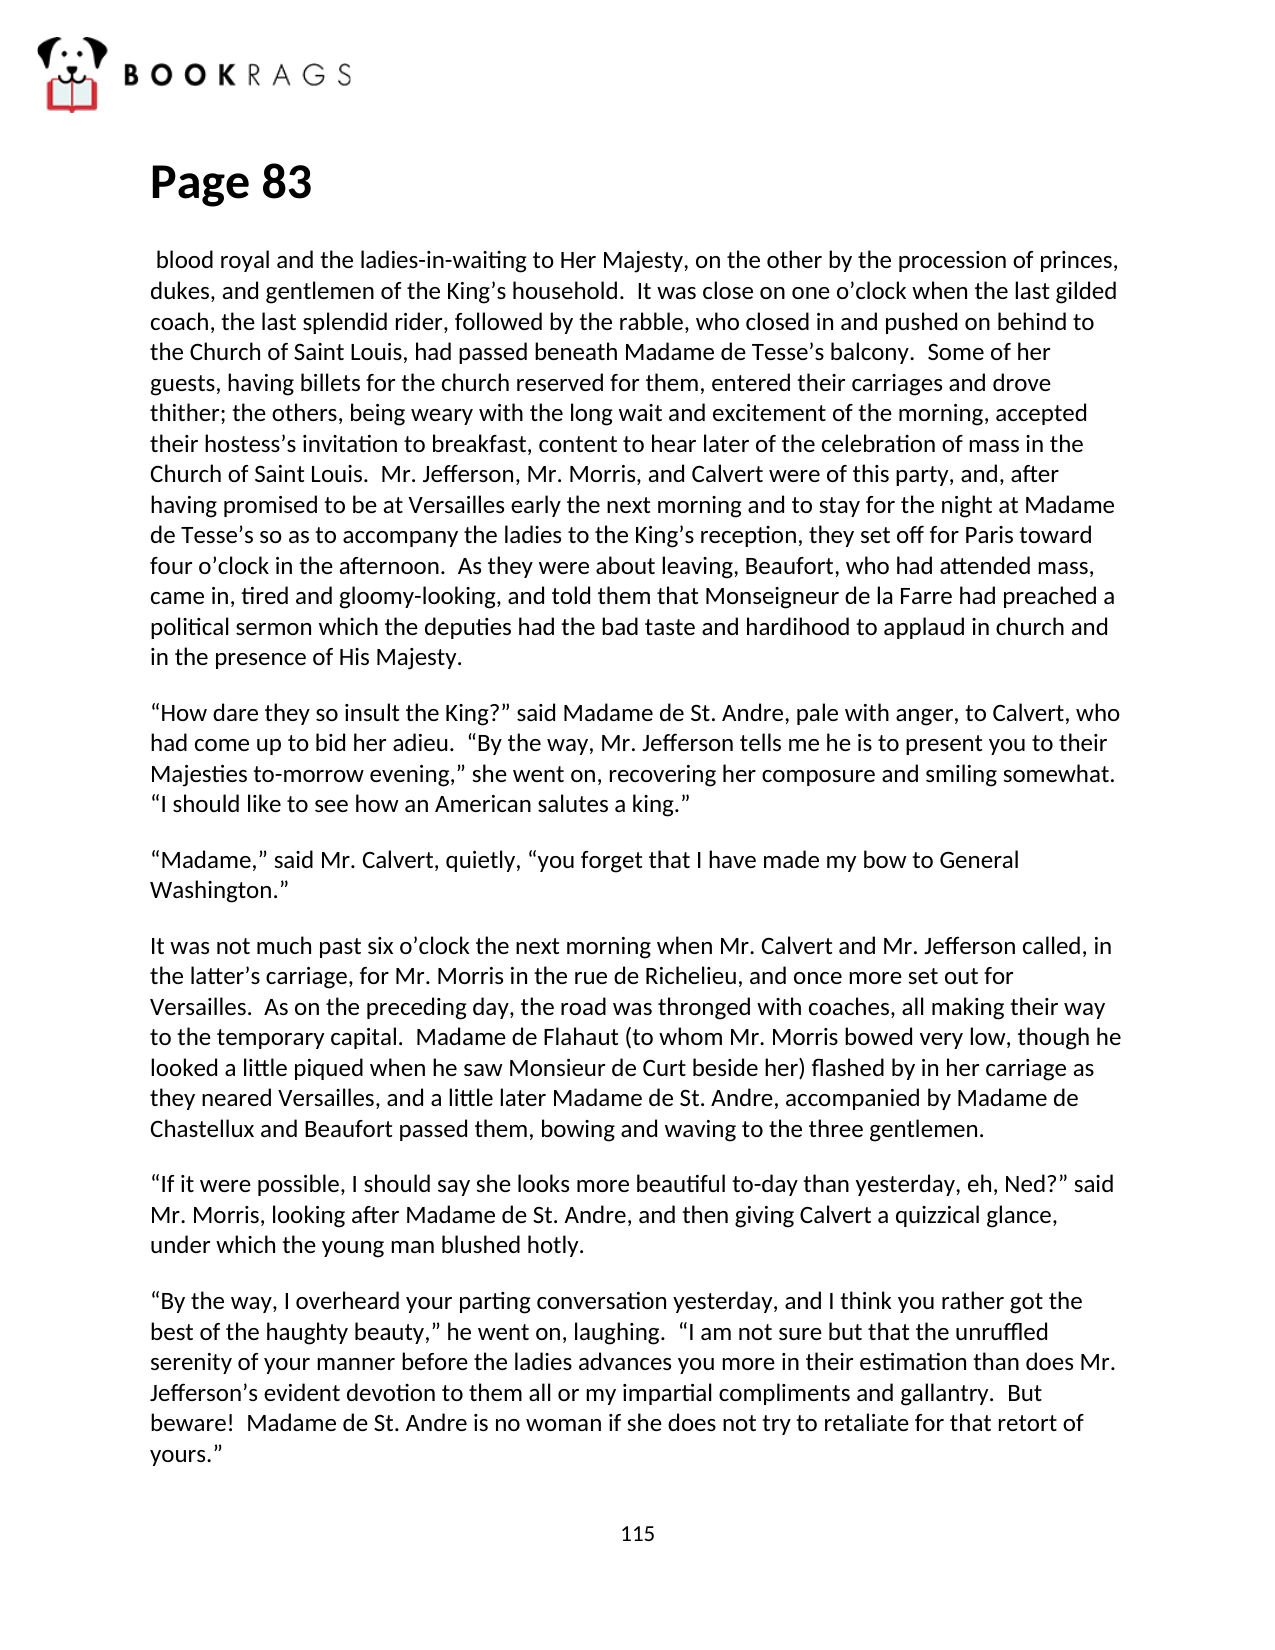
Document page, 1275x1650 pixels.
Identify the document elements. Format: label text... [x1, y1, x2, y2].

text “How dare they so insult the King?” said Madame de St. Andre, pale with anger, to Calvert, who had come up to bid her adieu. “By the way, Mr. Jefferson tells me he is to present you to their Majesties to-morrow evening,” she went on, recovering her composure and smiling somewhat. “I should like to see how an American salutes a king.” [150, 697, 1125, 819]
text Page 83 [150, 150, 1125, 211]
text “By the way, I overheard your parting conversation yesterday, and I think you rather got the best of the haughty beauty,” he went on, laughing. “I am not sure but that the unruffled serenity of your manner before the ladies advances you more in their estimation than does Mr. Jefferson’s evident devotion to them all or my impartial compliments and gallantry. But beware! Madame de St. Andre is no woman if she does not try to retaliate for that retort of yours.” [150, 1285, 1125, 1468]
text It was not much past six o’clock the next morning when Mr. Calvert and Mr. Jefferson called, in the latter’s carriage, for Mr. Morris in the rue de Richelieu, and once more set out for Versailles. As on the preceding day, the road was thronged with coaches, all making their way to the temporary capital. Madame de Flahaut (to whom Mr. Morris bowed very low, though he looked a little piqued when he saw Monsieur de Curt beside her) flashed by in her carriage as they neared Versailles, and a little later Madame de St. Andre, accompanied by Madame de Chastellux and Beaufort passed them, bowing and waving to the three gentlemen. [150, 930, 1125, 1144]
text “Madame,” said Mr. Calvert, quietly, “you forget that I have made my bow to General Washington.” [150, 844, 1125, 905]
text blood royal and the ladies-in-waiting to Her Majesty, on the other by the procession of princes, dukes, and gentlemen of the King’s household. It was close on one o’clock when the last gilded coach, the last splendid rider, followed by the rabble, who closed in and pushed on behind to the Church of Saint Louis, had passed beneath Madame de Tesse’s balcony. Some of her guests, having billets for the church reserved for them, entered their carriages and drove thither; the others, being weary with the long wait and excitement of the morning, accepted their hostess’s invitation to breakfast, content to hear later of the celebration of mass in the Church of Saint Louis. Mr. Jefferson, Mr. Morris, and Calvert were of this party, and, after having promised to be at Versailles early the next morning and to stay for the night at Madame de Tesse’s so as to accompany the ladies to the King’s reception, they set off for Paris toward four o’clock in the afternoon. As they were about leaving, Beaufort, who had attended mass, came in, tired and gloomy-looking, and told them that Monseigneur de la Farre had preached a political sermon which the deputies had the bad taste and hardihood to applaud in church and in the presence of His Majesty. [150, 244, 1125, 672]
text “If it were possible, I should say she looks more beautiful to-day than yesterday, eh, Ned?” said Mr. Morris, looking after Madame de St. Andre, and then giving Calvert a quizzical glance, under which the young man blushed hotly. [150, 1169, 1125, 1260]
picture [37, 37, 351, 113]
